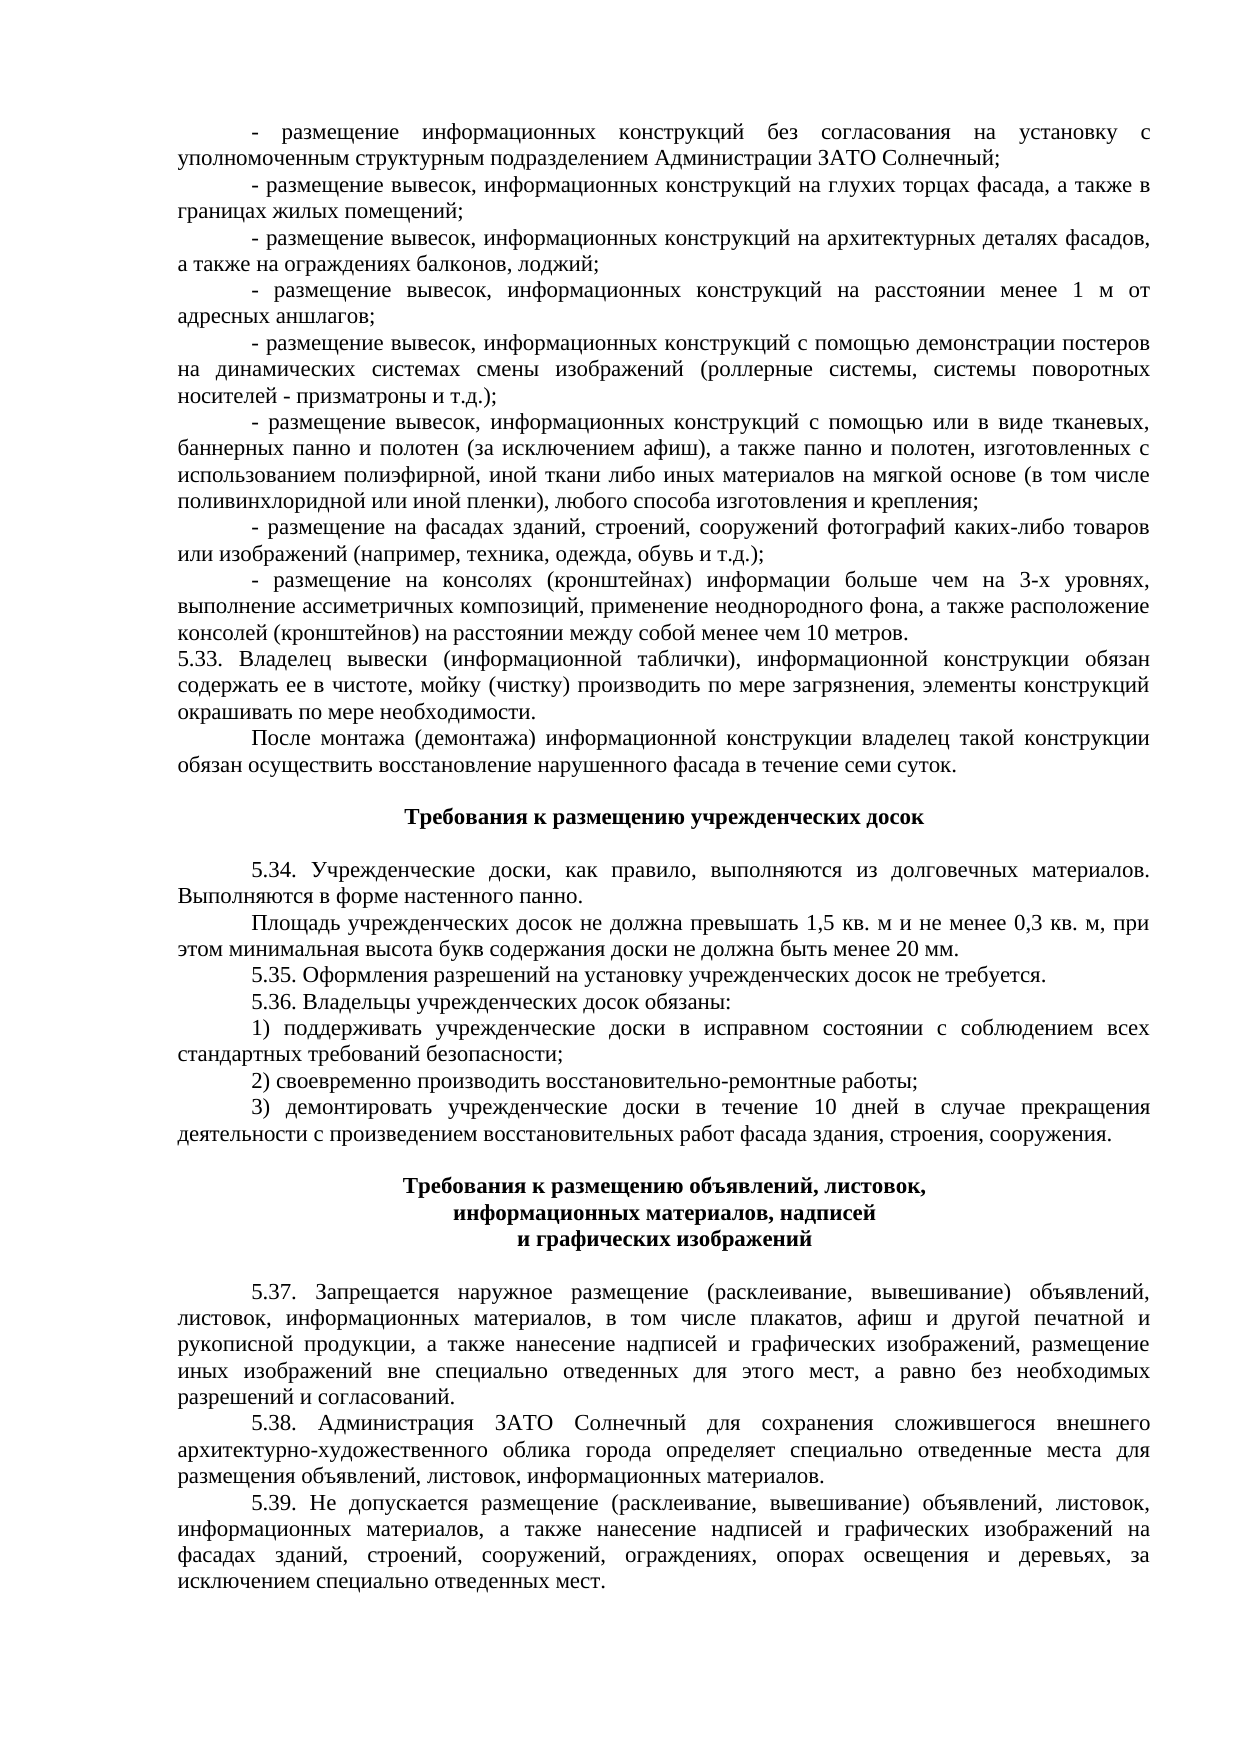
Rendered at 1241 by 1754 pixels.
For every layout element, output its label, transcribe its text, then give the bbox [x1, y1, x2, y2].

text 5.33. Владелец вывески (информационной таблички), информационной конструкции обязан содержать ее в чистоте, мойку (чистку) производить по мере загрязнения, элементы конструкций окрашивать по мере необходимости. [177, 645, 1152, 724]
text 5.39. Не допускается размещение (расклеивание, вывешивание) объявлений, листовок, информационных материалов, а также нанесение надписей и графических изображений на фасадах зданий, строений, сооружений, ограждениях, опорах освещения и деревьях, за исключением специально отведенных мест. [177, 1488, 1152, 1594]
text 5.34. Учрежденческие доски, как правило, выполняются из долговечных материалов. Выполняются в форме настенного панно. [177, 856, 1152, 909]
text 5.36. Владельцы учрежденческих досок обязаны: [177, 988, 1152, 1014]
title и графических изображений [177, 1225, 1152, 1251]
title Требования к размещению объявлений, листовок, [177, 1172, 1152, 1199]
title Требования к размещению учрежденческих досок [177, 803, 1152, 830]
text - размещение информационных конструкций без согласования на установку с уполномоченным структурным подразделением Администрации ЗАТО Солнечный; [177, 118, 1152, 171]
text - размещение вывесок, информационных конструкций на архитектурных деталях фасадов, а также на ограждениях балконов, лоджий; [177, 223, 1152, 276]
text 3) демонтировать учрежденческие доски в течение 10 дней в случае прекращения деятельности с произведением восстановительных работ фасада здания, строения, сооружения. [177, 1093, 1152, 1146]
text - размещение вывесок, информационных конструкций на глухих торцах фасада, а также в границах жилых помещений; [177, 171, 1152, 223]
text - размещение на фасадах зданий, строений, сооружений фотографий каких-либо товаров или изображений (например, техника, одежда, обувь и т.д.); [177, 513, 1152, 566]
text - размещение вывесок, информационных конструкций на расстоянии менее 1 м от адресных аншлагов; [177, 276, 1152, 329]
text - размещение на консолях (кронштейнах) информации больше чем на 3-х уровнях, выполнение ассиметричных композиций, применение неоднородного фона, а также расположение консолей (кронштейнов) на расстоянии между собой менее чем 10 метров. [177, 566, 1152, 645]
text 5.38. Администрация ЗАТО Солнечный для сохранения сложившегося внешнего архитектурно-художественного облика города определяет специально отведенные места для размещения объявлений, листовок, информационных материалов. [177, 1409, 1152, 1488]
text - размещение вывесок, информационных конструкций с помощью демонстрации постеров на динамических системах смены изображений (роллерные системы, системы поворотных носителей - призматроны и т.д.); [177, 329, 1152, 408]
text Площадь учрежденческих досок не должна превышать 1,5 кв. м и не менее 0,3 кв. м, при этом минимальная высота букв содержания доски не должна быть менее 20 мм. [177, 909, 1152, 961]
text 2) своевременно производить восстановительно-ремонтные работы; [177, 1067, 1152, 1093]
title информационных материалов, надписей [177, 1199, 1152, 1225]
text После монтажа (демонтажа) информационной конструкции владелец такой конструкции обязан осуществить восстановление нарушенного фасада в течение семи суток. [177, 724, 1152, 777]
text 1) поддерживать учрежденческие доски в исправном состоянии с соблюдением всех стандартных требований безопасности; [177, 1014, 1152, 1067]
text 5.37. Запрещается наружное размещение (расклеивание, вывешивание) объявлений, листовок, информационных материалов, в том числе плакатов, афиш и другой печатной и рукописной продукции, а также нанесение надписей и графических изображений, размещение иных изображений вне специально отведенных для этого мест, а равно без необходимых разрешений и согласований. [177, 1278, 1152, 1409]
text 5.35. Оформления разрешений на установку учрежденческих досок не требуется. [177, 961, 1152, 988]
text - размещение вывесок, информационных конструкций с помощью или в виде тканевых, баннерных панно и полотен (за исключением афиш), а также панно и полотен, изготовленных с использованием полиэфирной, иной ткани либо иных материалов на мягкой основе (в том числе поливинхлоридной или иной пленки), любого способа изготовления и крепления; [177, 408, 1152, 513]
